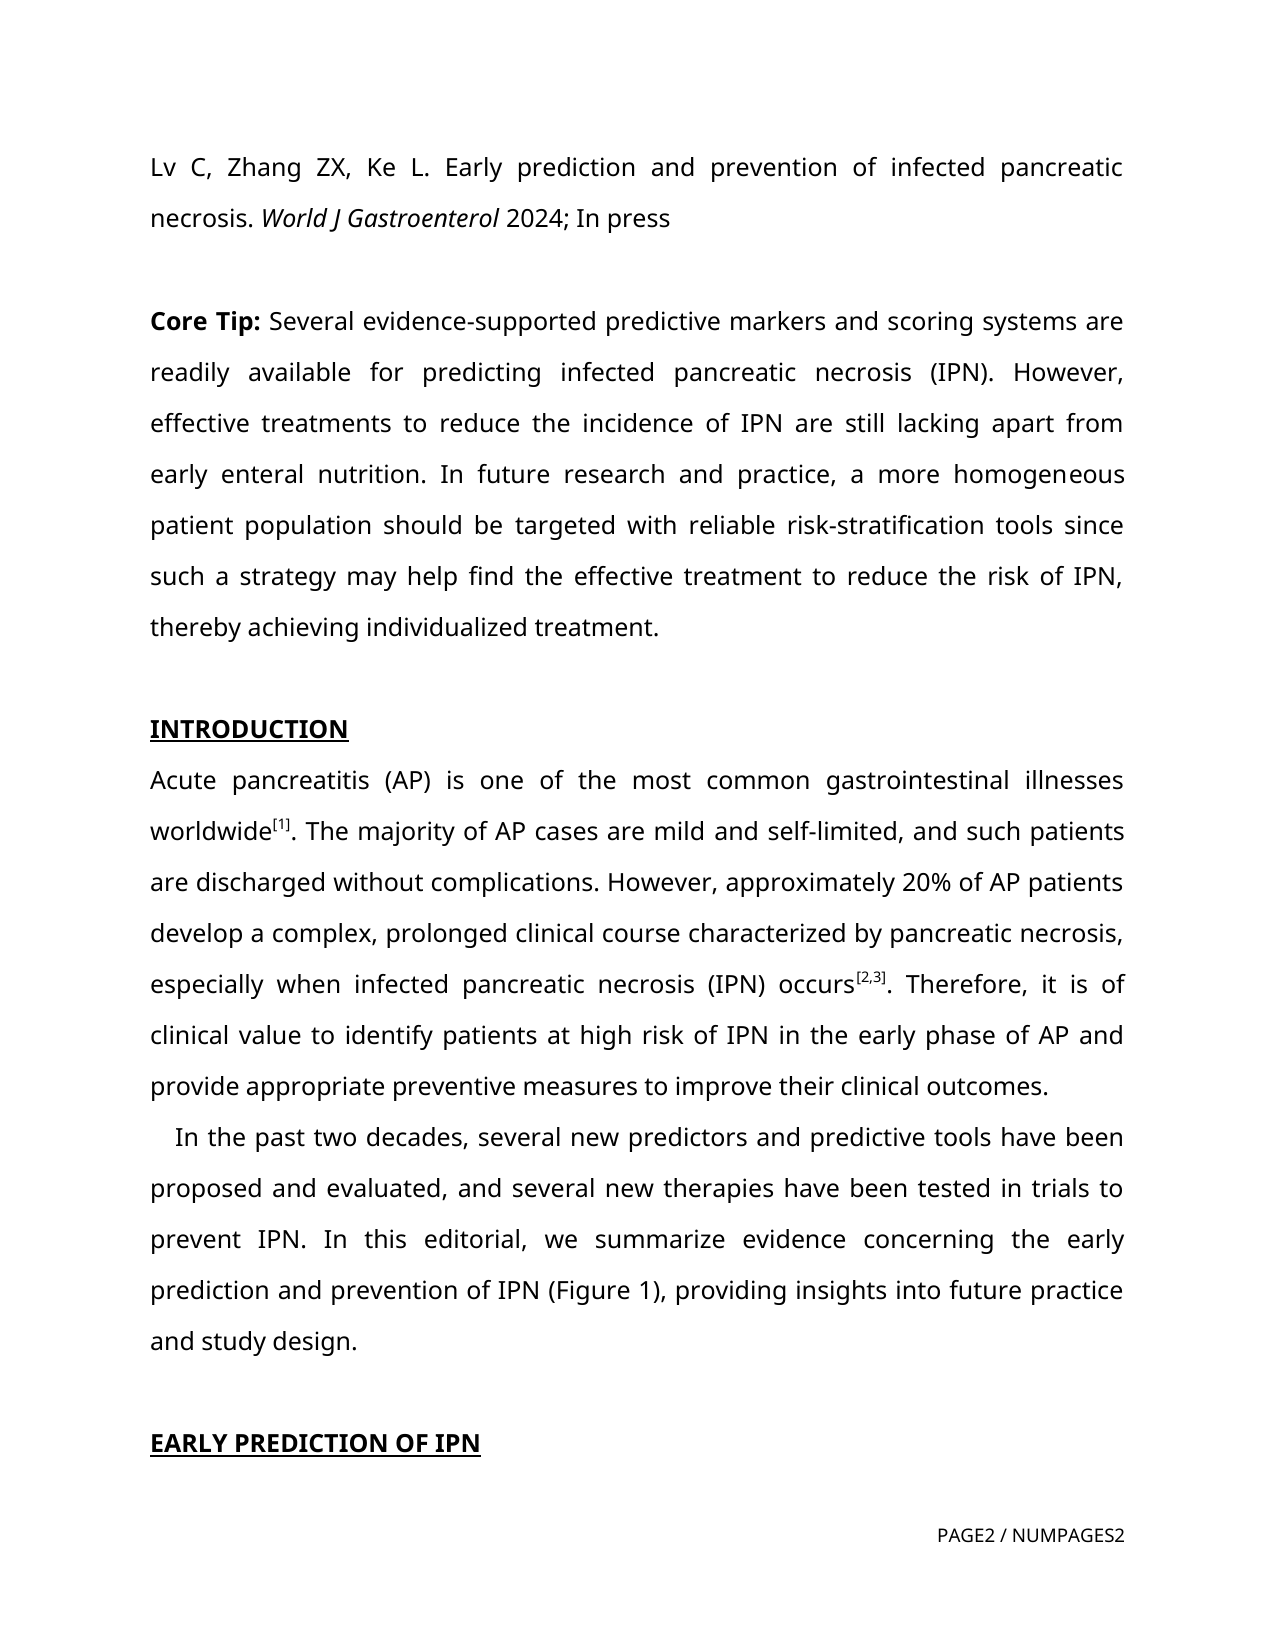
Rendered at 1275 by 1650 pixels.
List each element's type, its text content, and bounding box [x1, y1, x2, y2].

text Acute pancreatitis (AP) is one of the most common gastrointestinal illnesses worldwide[1]. The majority of AP cases are mild and self-limited, and such patients are discharged without complications. However, approximately 20% of AP patients develop a complex, prolonged clinical course characterized by pancreatic necrosis, especially when infected pancreatic necrosis (IPN) occurs[2,3]. Therefore, it is of clinical value to identify patients at high risk of IPN in the early phase of AP and provide appropriate preventive measures to improve their clinical outcomes. [150, 762, 1125, 1103]
text Lv C, Zhang ZX, Ke L. Early prediction and prevention of infected pancreatic necrosis. World J Gastroenterol 2024; In press [150, 150, 1125, 235]
text In the past two decades, several new predictors and predictive tools have been proposed and evaluated, and several new therapies have been tested in trials to prevent IPN. In this editorial, we summarize evidence concerning the early prediction and prevention of IPN (Figure 1), providing insights into future practice and study design. [150, 1120, 1125, 1358]
text Core Tip: Several evidence-supported predictive markers and scoring systems are readily available for predicting infected pancreatic necrosis (IPN). However, effective treatments to reduce the incidence of IPN are still lacking apart from early enteral nutrition. In future research and practice, a more homogeneous patient population should be targeted with reliable risk-stratification tools since such a strategy may help find the effective treatment to reduce the risk of IPN, thereby achieving individualized treatment. [150, 303, 1125, 643]
text Early prediction of IPN [150, 1426, 1125, 1460]
text INTRODUCTION [150, 711, 1125, 746]
